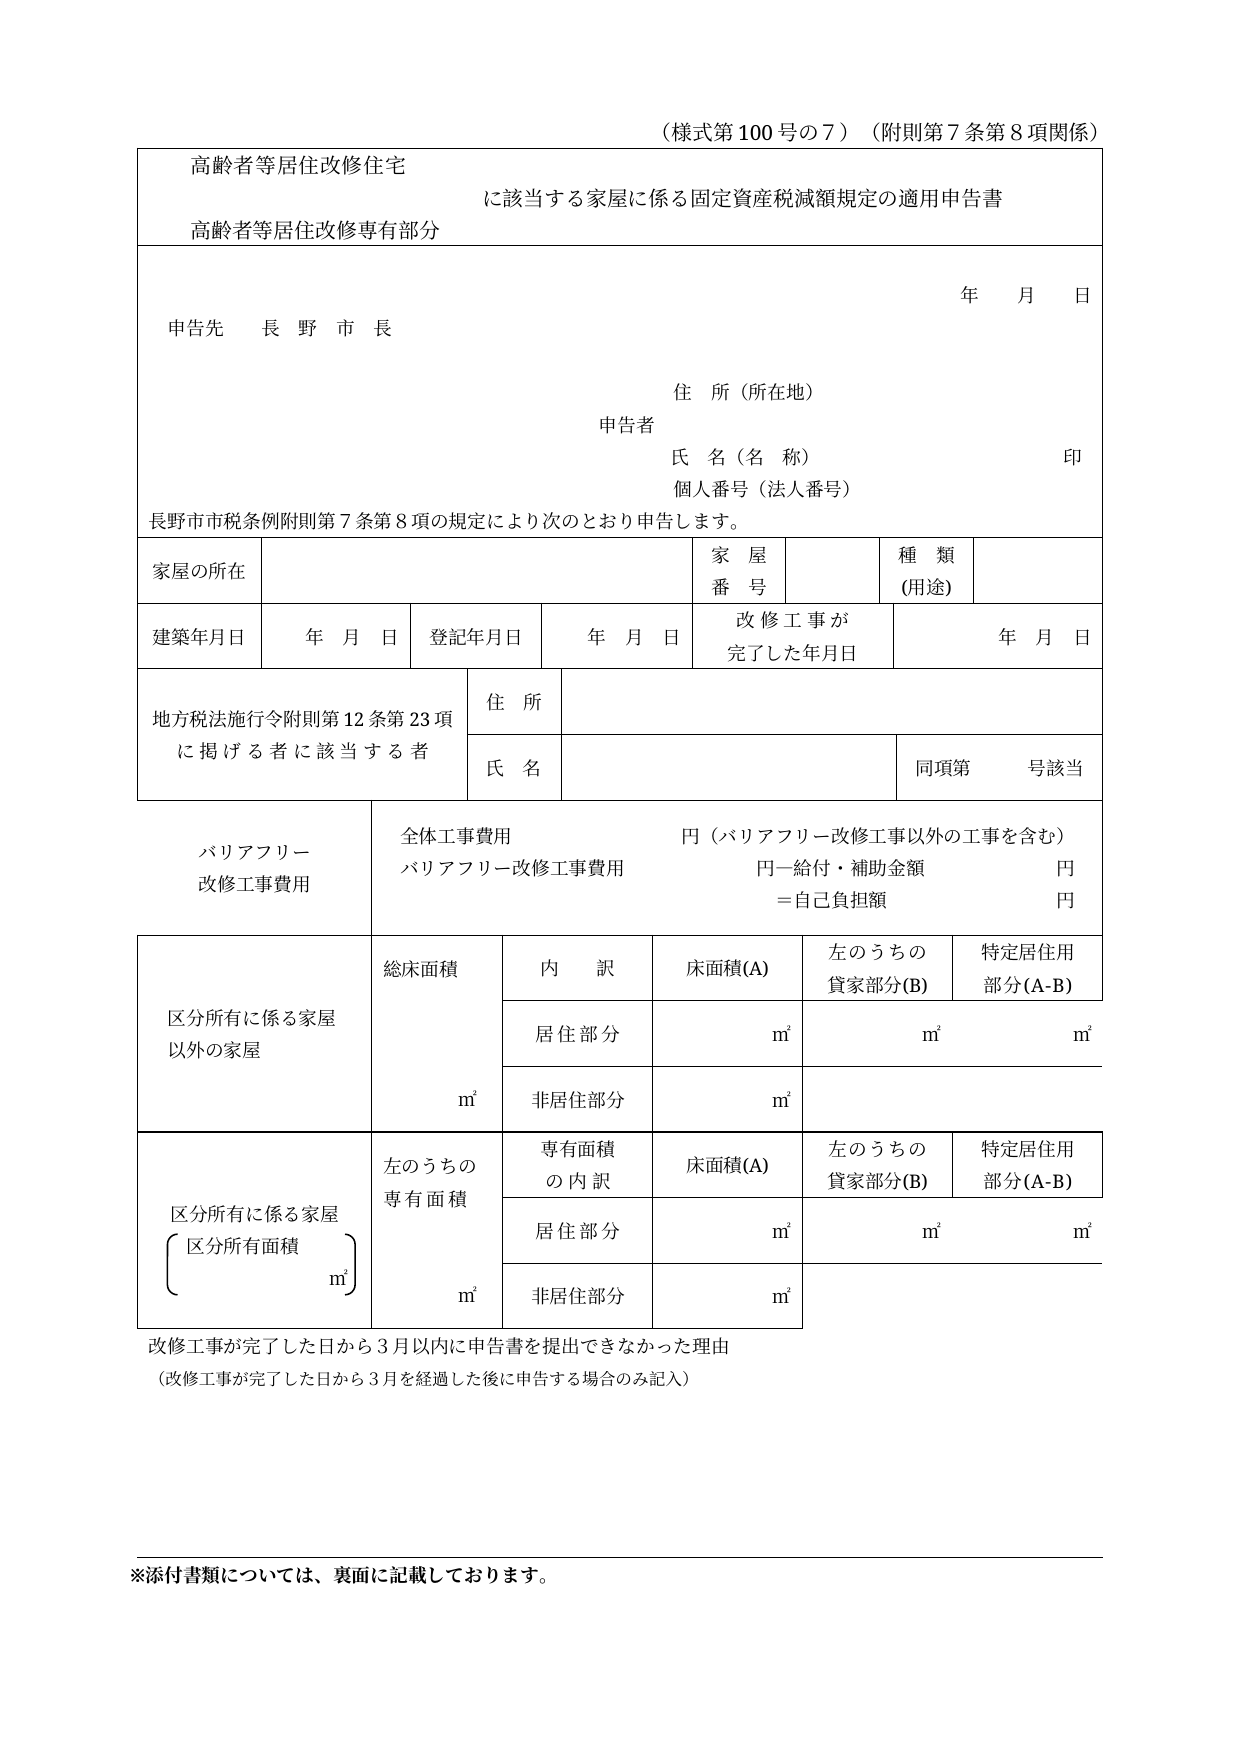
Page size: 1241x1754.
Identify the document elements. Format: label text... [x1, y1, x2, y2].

table_cell 登記年月日 [411, 604, 541, 668]
text ※添付書類については、裏面に記載しております。 [130, 1558, 1110, 1591]
table_cell 改 修 工 事 が 完了した年月日 [693, 604, 893, 668]
table_cell [262, 538, 692, 603]
table_cell 種 類 (用途) [880, 538, 973, 603]
table_cell 年 月 日 [262, 604, 410, 668]
table_cell 左のうちの 専有面積 ㎡ [372, 1133, 502, 1328]
table_cell 非居住部分 [503, 1067, 652, 1131]
table_cell [562, 669, 1102, 734]
table_cell 年 月 日 申告先 長 野 市 長 住 所（所在地） 申告者 氏 名（名 称） 印 個人番号（法人番号） 長野市市税条例附則第７条第８項の規定により次のとおり申告します。 [138, 246, 1102, 537]
table_cell [786, 538, 879, 603]
table_cell 左のうちの 貸家部分(B) [803, 936, 952, 1000]
table_cell 改修工事が完了した日から３月以内に申告書を提出できなかった理由 （改修工事が完了した日から３月を経過した後に申告する場合のみ記入） [137, 1328, 1103, 1557]
table_cell [974, 538, 1102, 603]
table_cell 区分所有に係る家屋 区分所有面積 ㎡ [138, 1133, 371, 1328]
table_cell 左のうちの 貸家部分(B) [803, 1133, 952, 1197]
table_cell 年 月 日 [894, 604, 1102, 668]
table_cell ㎡ [803, 1001, 953, 1066]
table_cell [562, 735, 896, 799]
table_cell 建築年月日 [138, 604, 261, 668]
table_cell 同項第 号該当 [897, 735, 1102, 799]
table_cell 特定居住用 部分(A-B) [953, 1133, 1102, 1197]
table_cell 住 所 [468, 669, 561, 734]
table_cell 家屋の所在 [138, 538, 261, 603]
table_cell 居住部分 [503, 1001, 652, 1066]
table_cell [803, 1263, 1103, 1328]
table_cell 床面積(A) [653, 936, 802, 1000]
table_cell ㎡ [953, 1001, 1103, 1066]
table_cell ㎡ [953, 1198, 1103, 1263]
table_cell ㎡ [653, 1264, 802, 1328]
text （様式第100号の７）（附則第７条第８項関係） [130, 115, 1110, 147]
table_cell 特定居住用 部分(A-B) [953, 936, 1102, 1000]
table_cell バリアフリー 改修工事費用 [137, 801, 371, 934]
table_cell 家 屋番 号 [693, 538, 785, 603]
table_cell 内 訳 [503, 936, 652, 1000]
table_cell 非居住部分 [503, 1264, 652, 1328]
table_cell ㎡ [653, 1001, 802, 1066]
table_cell 全体工事費用 円（バリアフリー改修工事以外の工事を含む） バリアフリー改修工事費用 円―給付・補助金額 円 ＝自己負担額 円 [372, 801, 1102, 934]
table_cell 年 月 日 [542, 604, 692, 668]
table_header 高齢者等居住改修住宅 に該当する家屋に係る固定資産税減額規定の適用申告書 高齢者等居住改修専有部分 [138, 149, 1102, 245]
table_cell ㎡ [653, 1198, 802, 1263]
table_cell 区分所有に係る家屋 以外の家屋 [138, 936, 371, 1131]
table_cell 居住部分 [503, 1198, 652, 1263]
table_cell 床面積(A) [653, 1133, 802, 1197]
table_cell 地方税法施行令附則第12条第23項 に掲げる者に該当する者 [138, 669, 467, 799]
table_cell 総床面積 ㎡ [372, 936, 502, 1131]
table_cell 専有面積 の内訳 [503, 1133, 652, 1197]
table_cell [803, 1066, 1103, 1131]
table_cell 氏 名 [468, 735, 561, 799]
table_cell ㎡ [803, 1198, 953, 1263]
table_cell ㎡ [653, 1067, 802, 1131]
